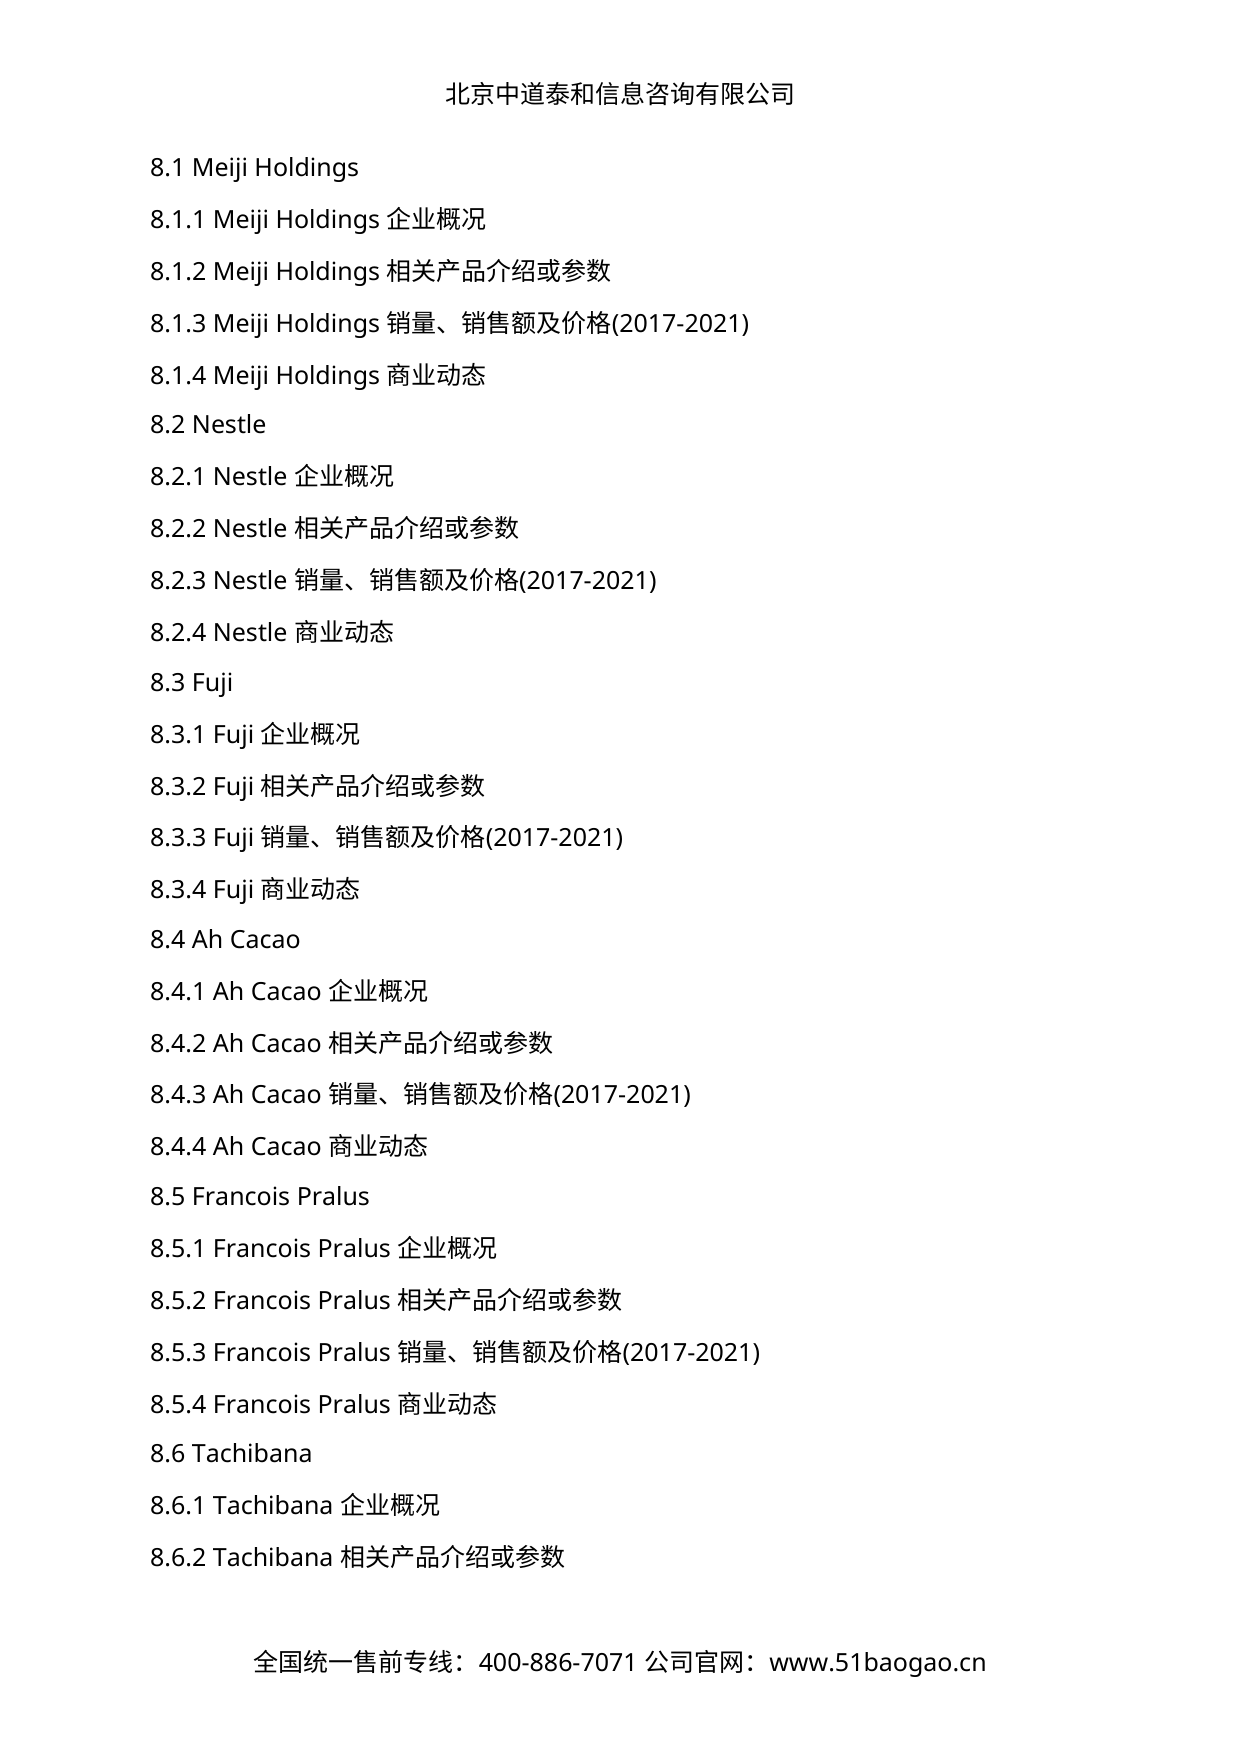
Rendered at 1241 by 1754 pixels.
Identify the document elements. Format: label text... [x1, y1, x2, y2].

text 8.4.2 Ah Cacao 相关产品介绍或参数 [150, 1023, 1090, 1059]
text 8.4 Ah Cacao [150, 922, 1090, 956]
text 8.2.3 Nestle 销量、销售额及价格(2017-2021) [150, 561, 1090, 597]
text 8.1.1 Meiji Holdings 企业概况 [150, 200, 1090, 236]
text 8.3.3 Fuji 销量、销售额及价格(2017-2021) [150, 818, 1090, 854]
text 8.3.4 Fuji 商业动态 [150, 870, 1090, 906]
text 8.2.4 Nestle 商业动态 [150, 612, 1090, 649]
text 8.5.4 Francois Pralus 商业动态 [150, 1384, 1090, 1420]
text 8.2.2 Nestle 相关产品介绍或参数 [150, 509, 1090, 545]
text 8.1.4 Meiji Holdings 商业动态 [150, 355, 1090, 392]
text 8.1.2 Meiji Holdings 相关产品介绍或参数 [150, 252, 1090, 288]
text 8.2 Nestle [150, 407, 1090, 441]
text 8.5.2 Francois Pralus 相关产品介绍或参数 [150, 1280, 1090, 1317]
text 8.6 Tachibana [150, 1436, 1090, 1470]
text 8.1 Meiji Holdings [150, 150, 1090, 184]
text 8.4.4 Ah Cacao 商业动态 [150, 1127, 1090, 1163]
text 8.1.3 Meiji Holdings 销量、销售额及价格(2017-2021) [150, 303, 1090, 340]
text 8.4.1 Ah Cacao 企业概况 [150, 971, 1090, 1007]
text 8.5.1 Francois Pralus 企业概况 [150, 1228, 1090, 1265]
text 8.5.3 Francois Pralus 销量、销售额及价格(2017-2021) [150, 1332, 1090, 1368]
text 8.3.2 Fuji 相关产品介绍或参数 [150, 766, 1090, 802]
text 8.6.1 Tachibana 企业概况 [150, 1486, 1090, 1522]
text 8.6.2 Tachibana 相关产品介绍或参数 [150, 1537, 1090, 1574]
text 8.2.1 Nestle 企业概况 [150, 457, 1090, 493]
text 8.3.1 Fuji 企业概况 [150, 714, 1090, 750]
text 8.3 Fuji [150, 664, 1090, 698]
text 8.4.3 Ah Cacao 销量、销售额及价格(2017-2021) [150, 1075, 1090, 1111]
text 8.5 Francois Pralus [150, 1179, 1090, 1213]
